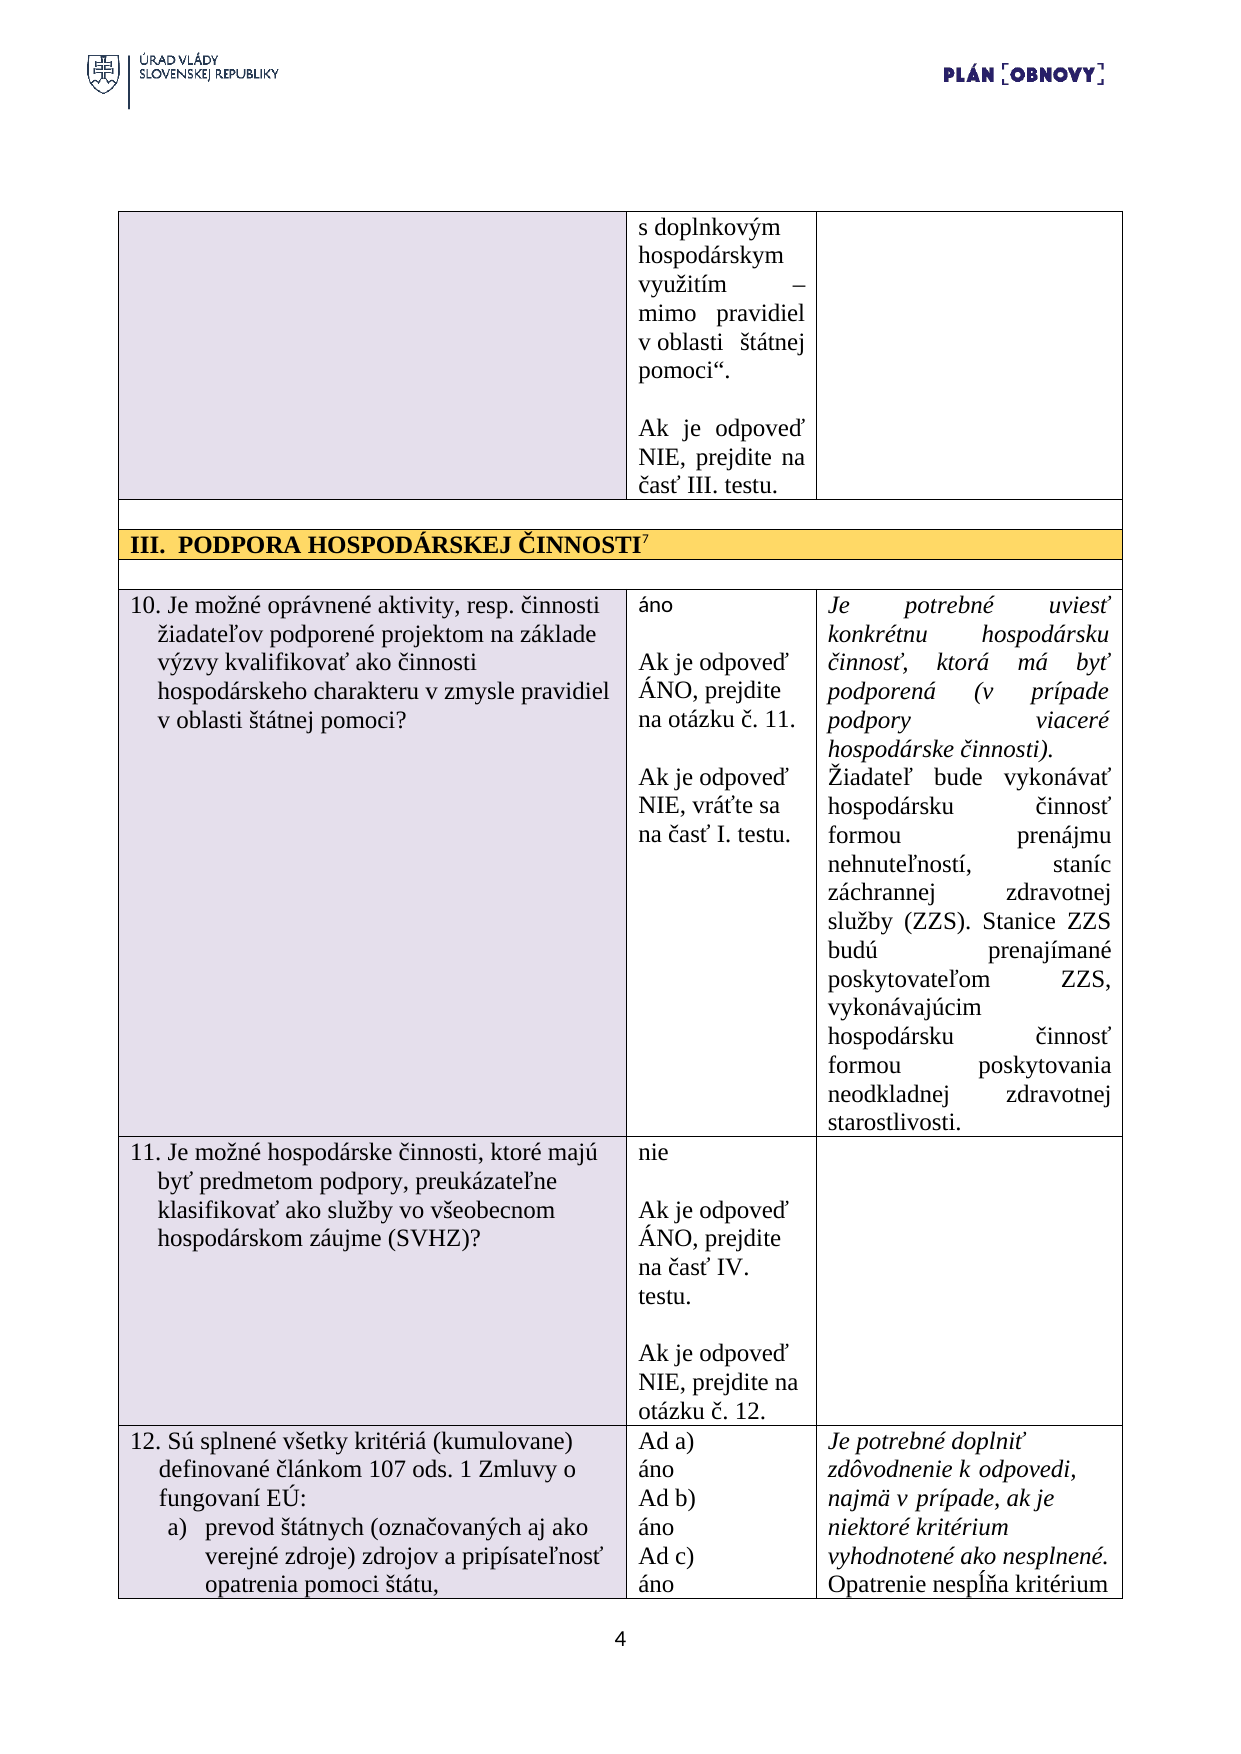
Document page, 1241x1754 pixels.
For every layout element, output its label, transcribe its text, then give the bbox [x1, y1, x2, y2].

table_cell III. PODPORA HOSPODÁRSKEJ ČINNOSTI7 [119, 530, 1122, 559]
table_cell 10. Je možné oprávnené aktivity, resp. činnosti žiadateľov podporené projektom na základe výzvy kvalifikovať ako činnosti hospodárskeho charakteru v zmysle pravidiel v oblasti štátnej pomoci? [119, 590, 626, 1136]
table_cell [119, 212, 626, 499]
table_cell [627, 212, 816, 499]
table_cell Je potrebné uviesť konkrétnu hospodársku činnosť, ktorá má byť podporená (v prípade podpory viaceré hospodárske činnosti). Žiadateľ bude vykonávať hospodársku činnosť formou prenájmu nehnuteľností, staníc záchrannej zdravotnej služby (ZZS). Stanice ZZS budú prenajímané poskytovateľom ZZS, vykonávajúcim hospodársku činnosť formou poskytovania neodkladnej zdravotnej starostlivosti. [817, 590, 1122, 1136]
picture [66, 35, 305, 123]
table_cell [817, 212, 1122, 499]
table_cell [817, 1426, 1122, 1598]
table_cell [817, 1137, 1122, 1425]
picture [932, 38, 1114, 109]
table_cell Ak je odpoveď ÁNO, prejdite na otázku č. 11. Ak je odpoveď NIE, vráťte sa na časť I. testu. [627, 590, 816, 1136]
table_cell [119, 500, 1122, 529]
table_cell [119, 560, 1122, 589]
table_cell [119, 1426, 626, 1598]
table_cell 11. Je možné hospodárske činnosti, ktoré majú byť predmetom podpory, preukázateľne klasifikovať ako služby vo všeobecnom hospodárskom záujme (SVHZ)? [119, 1137, 626, 1425]
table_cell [627, 1426, 816, 1598]
table_cell Ak je odpoveď ÁNO, prejdite na časť IV. testu. Ak je odpoveď NIE, prejdite na otázku č. 12. [627, 1137, 816, 1425]
